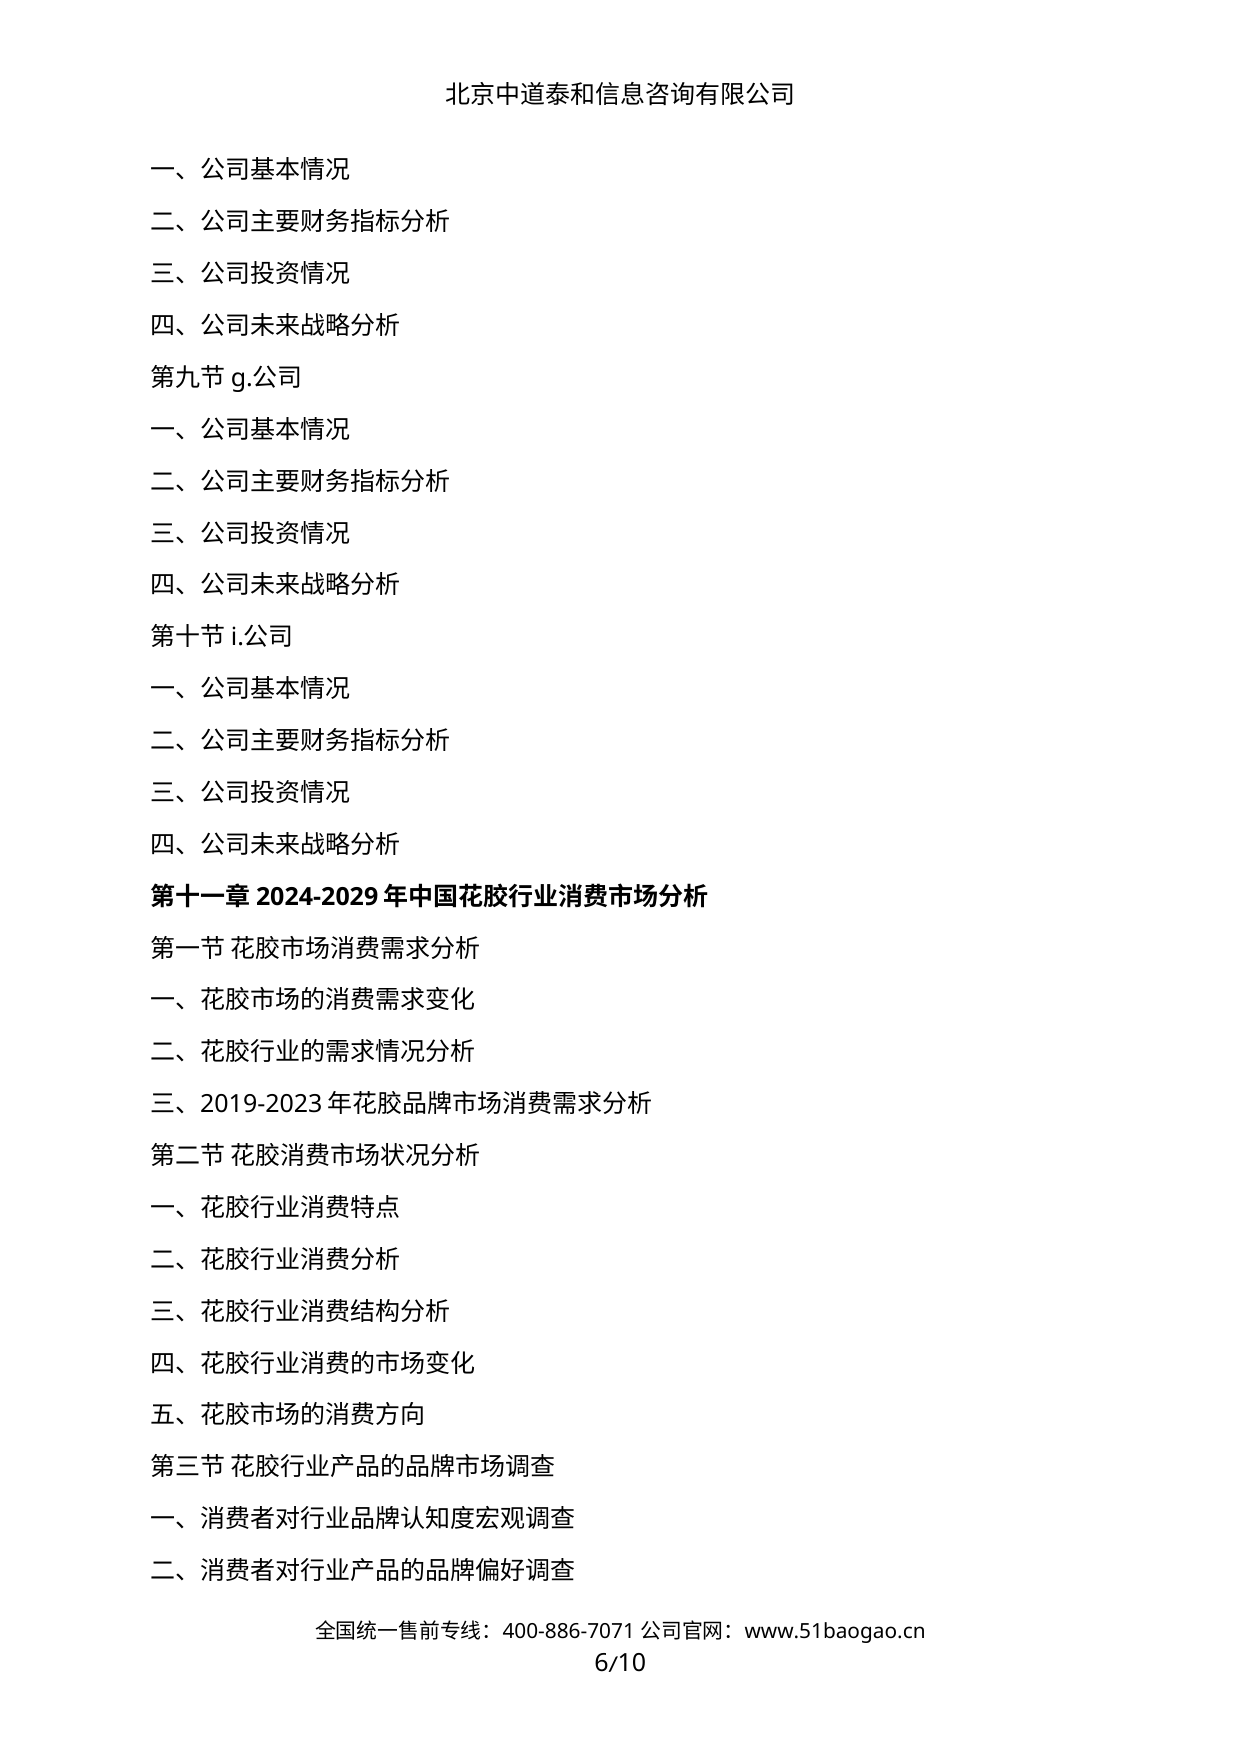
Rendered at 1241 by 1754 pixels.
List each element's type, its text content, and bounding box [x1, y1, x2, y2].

text 一、消费者对行业品牌认知度宏观调查 [150, 1499, 1090, 1535]
text 一、花胶行业消费特点 [150, 1187, 1090, 1224]
text 二、公司主要财务指标分析 [150, 202, 1090, 238]
text 四、公司未来战略分析 [150, 306, 1090, 342]
text 二、公司主要财务指标分析 [150, 721, 1090, 757]
text 一、公司基本情况 [150, 150, 1090, 186]
text 四、公司未来战略分析 [150, 565, 1090, 601]
text 一、公司基本情况 [150, 409, 1090, 446]
text 三、公司投资情况 [150, 513, 1090, 549]
text 第九节 g.公司 [150, 357, 1090, 394]
text 三、2019-2023年花胶品牌市场消费需求分析 [150, 1084, 1090, 1120]
text 三、公司投资情况 [150, 772, 1090, 809]
text 三、花胶行业消费结构分析 [150, 1291, 1090, 1327]
text 二、花胶行业的需求情况分析 [150, 1032, 1090, 1068]
text 第十一章 2024-2029年中国花胶行业消费市场分析 [150, 876, 1090, 912]
text 五、花胶市场的消费方向 [150, 1395, 1090, 1431]
text 第一节 花胶市场消费需求分析 [150, 928, 1090, 964]
text 第二节 花胶消费市场状况分析 [150, 1136, 1090, 1172]
text 第十节 i.公司 [150, 617, 1090, 653]
text 二、公司主要财务指标分析 [150, 461, 1090, 497]
text 一、花胶市场的消费需求变化 [150, 980, 1090, 1016]
text 四、花胶行业消费的市场变化 [150, 1343, 1090, 1379]
text 二、花胶行业消费分析 [150, 1239, 1090, 1276]
text 三、公司投资情况 [150, 254, 1090, 290]
text 二、消费者对行业产品的品牌偏好调查 [150, 1551, 1090, 1587]
text 一、公司基本情况 [150, 669, 1090, 705]
text 四、公司未来战略分析 [150, 824, 1090, 861]
text 第三节 花胶行业产品的品牌市场调查 [150, 1447, 1090, 1483]
